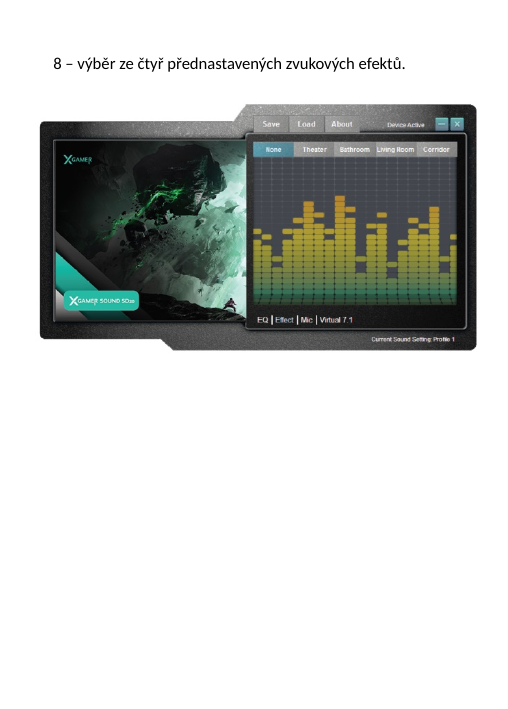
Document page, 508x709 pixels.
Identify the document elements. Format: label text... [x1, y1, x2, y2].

text 8 – výběr ze čtyř přednastavených zvukových efektů. [53, 53, 455, 73]
picture [35, 100, 480, 355]
